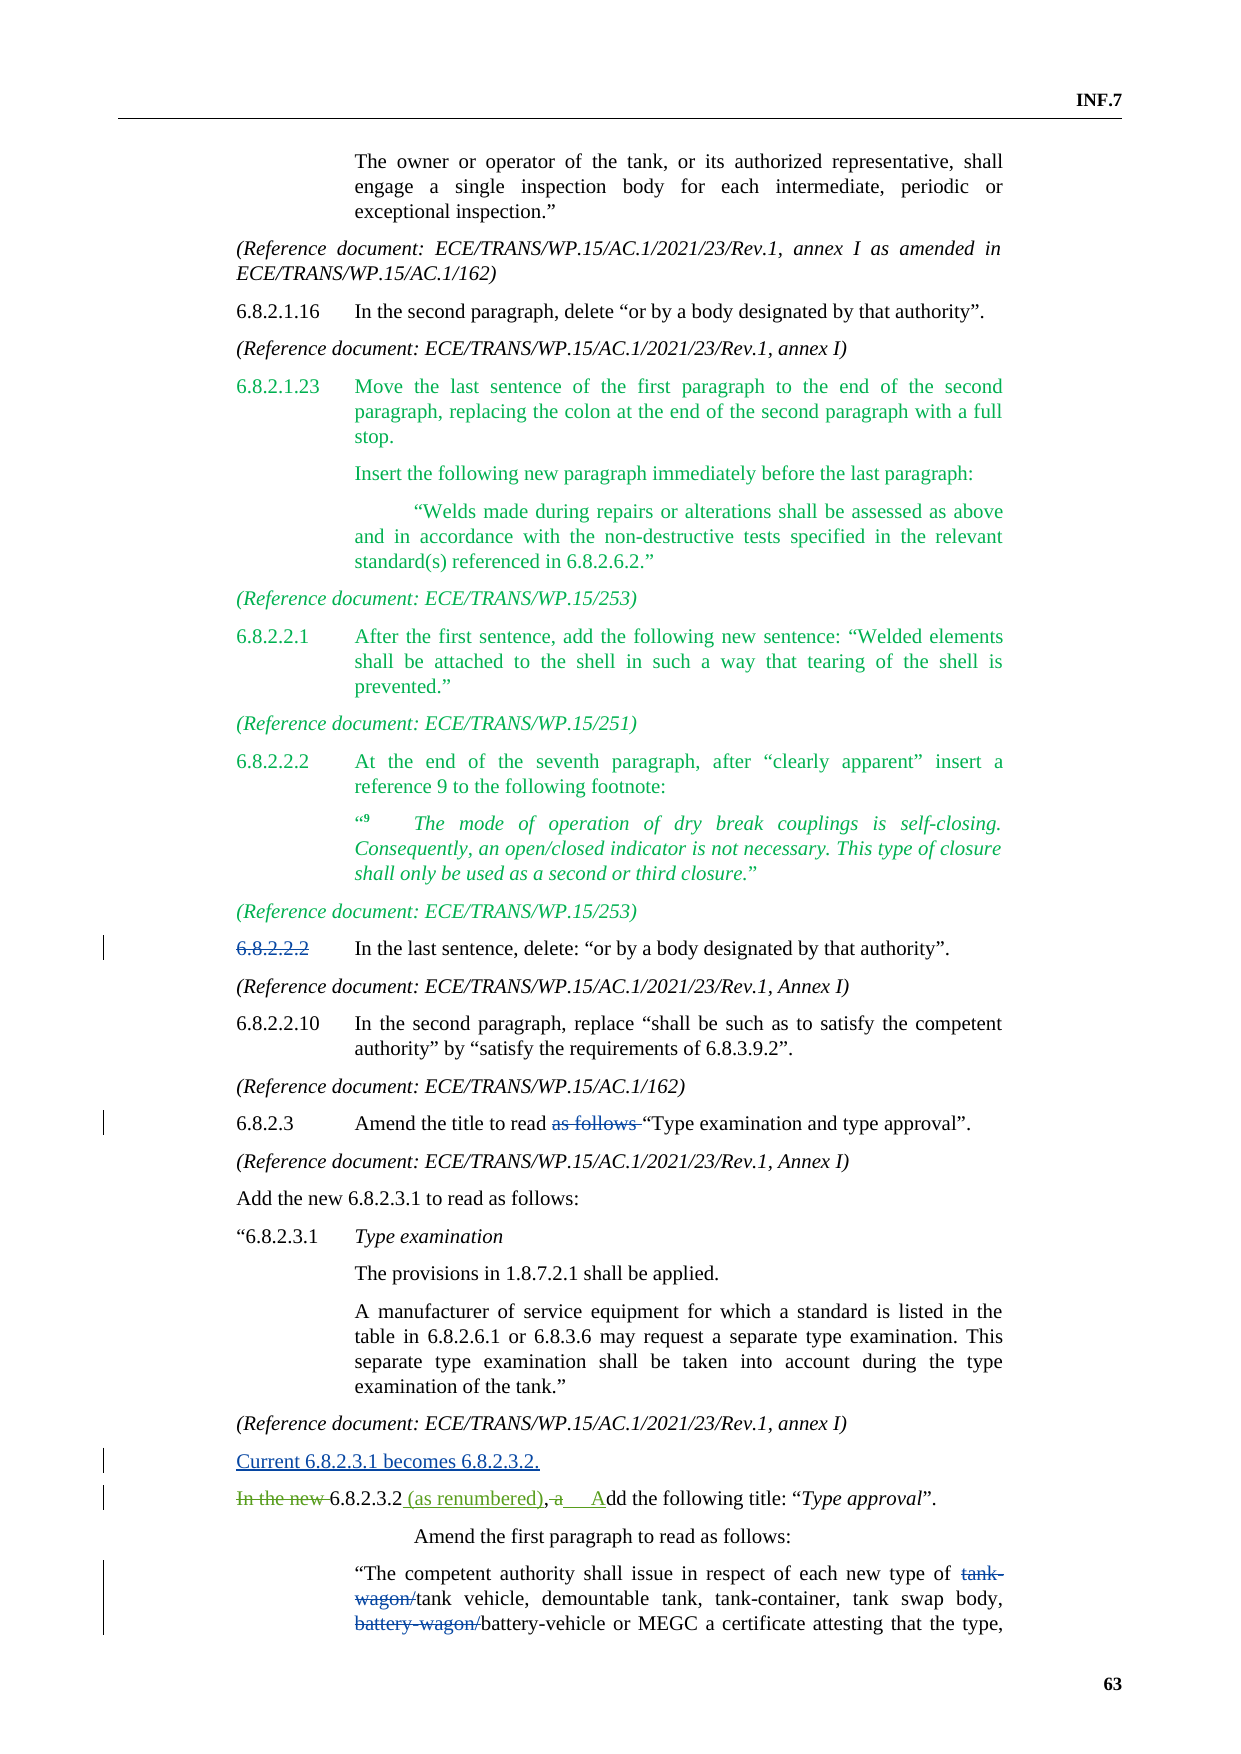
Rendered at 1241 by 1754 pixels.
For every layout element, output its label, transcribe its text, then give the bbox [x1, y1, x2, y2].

text The provisions in 1.8.7.2.1 shall be applied. [236, 1260, 1004, 1285]
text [236, 1560, 1004, 1635]
text Amend the first paragraph to read as follows: [236, 1523, 1004, 1548]
text (Reference document: ECE/TRANS/WP.15/AC.1/2021/23/Rev.1, annex I as amended in ECE/TRANS/WP.15/AC.1/162) [236, 235, 1004, 285]
text A manufacturer of service equipment for which a standard is listed in the table in 6.8.2.6.1 or 6.8.3.6 may request a separate type examination. This separate type examination shall be taken into account during the type examination of the tank.” [236, 1298, 1004, 1398]
text 6.8.2.2.1 After the first sentence, add the following new sentence: “Welded elements shall be attached to the shell in such a way that tearing of the shell is prevented.” [236, 623, 1004, 698]
text (Reference document: ECE/TRANS/WP.15/AC.1/2021/23/Rev.1, annex I) [236, 335, 1004, 360]
text (Reference document: ECE/TRANS/WP.15/AC.1/162) [236, 1073, 1004, 1098]
text “6.8.2.3.1 Type examination [236, 1223, 1004, 1248]
text (Reference document: ECE/TRANS/WP.15/253) [236, 585, 1004, 610]
text (Reference document: ECE/TRANS/WP.15/253) [236, 898, 1004, 923]
text “9 The mode of operation of dry break couplings is self-closing. Consequently, an open/closed indicator is not necessary. This type of closure shall only be used as a second or third closure.” [354, 810, 1004, 885]
text The owner or operator of the tank, or its authorized representative, shall engage a single inspection body for each intermediate, periodic or exceptional inspection.” [354, 148, 1004, 223]
text In the last sentence, delete: “or by a body designated by that authority”. [236, 935, 1004, 960]
text 6.8.2.2.10 In the second paragraph, replace “shall be such as to satisfy the competent authority” by “satisfy the requirements of 6.8.3.9.2”. [236, 1010, 1004, 1060]
text 6.8.2.3.2,dd the following title: “Type approval”. [236, 1485, 1004, 1510]
text 6.8.2.1.23 Move the last sentence of the first paragraph to the end of the second paragraph, replacing the colon at the end of the second paragraph with a full stop. [236, 373, 1004, 448]
text 6.8.2.3 Amend the title to read “Type examination and type approval”. [236, 1110, 1004, 1135]
text Insert the following new paragraph immediately before the last paragraph: [236, 460, 1004, 485]
text “Welds made during repairs or alterations shall be assessed as above and in accordance with the non-destructive tests specified in the relevant standard(s) referenced in 6.8.2.6.2.” [354, 498, 1004, 573]
text (Reference document: ECE/TRANS/WP.15/AC.1/2021/23/Rev.1, Annex I) [236, 973, 1004, 998]
text Add the new 6.8.2.3.1 to read as follows: [236, 1185, 1004, 1210]
text 6.8.2.2.2 At the end of the seventh paragraph, after “clearly apparent” insert a reference 9 to the following footnote: [236, 748, 1004, 798]
text (Reference document: ECE/TRANS/WP.15/AC.1/2021/23/Rev.1, annex I) [236, 1410, 1004, 1435]
text 6.8.2.1.16 In the second paragraph, delete “or by a body designated by that authority”. [236, 298, 1004, 323]
text (Reference document: ECE/TRANS/WP.15/251) [236, 710, 1004, 735]
text (Reference document: ECE/TRANS/WP.15/AC.1/2021/23/Rev.1, Annex I) [236, 1148, 1004, 1173]
